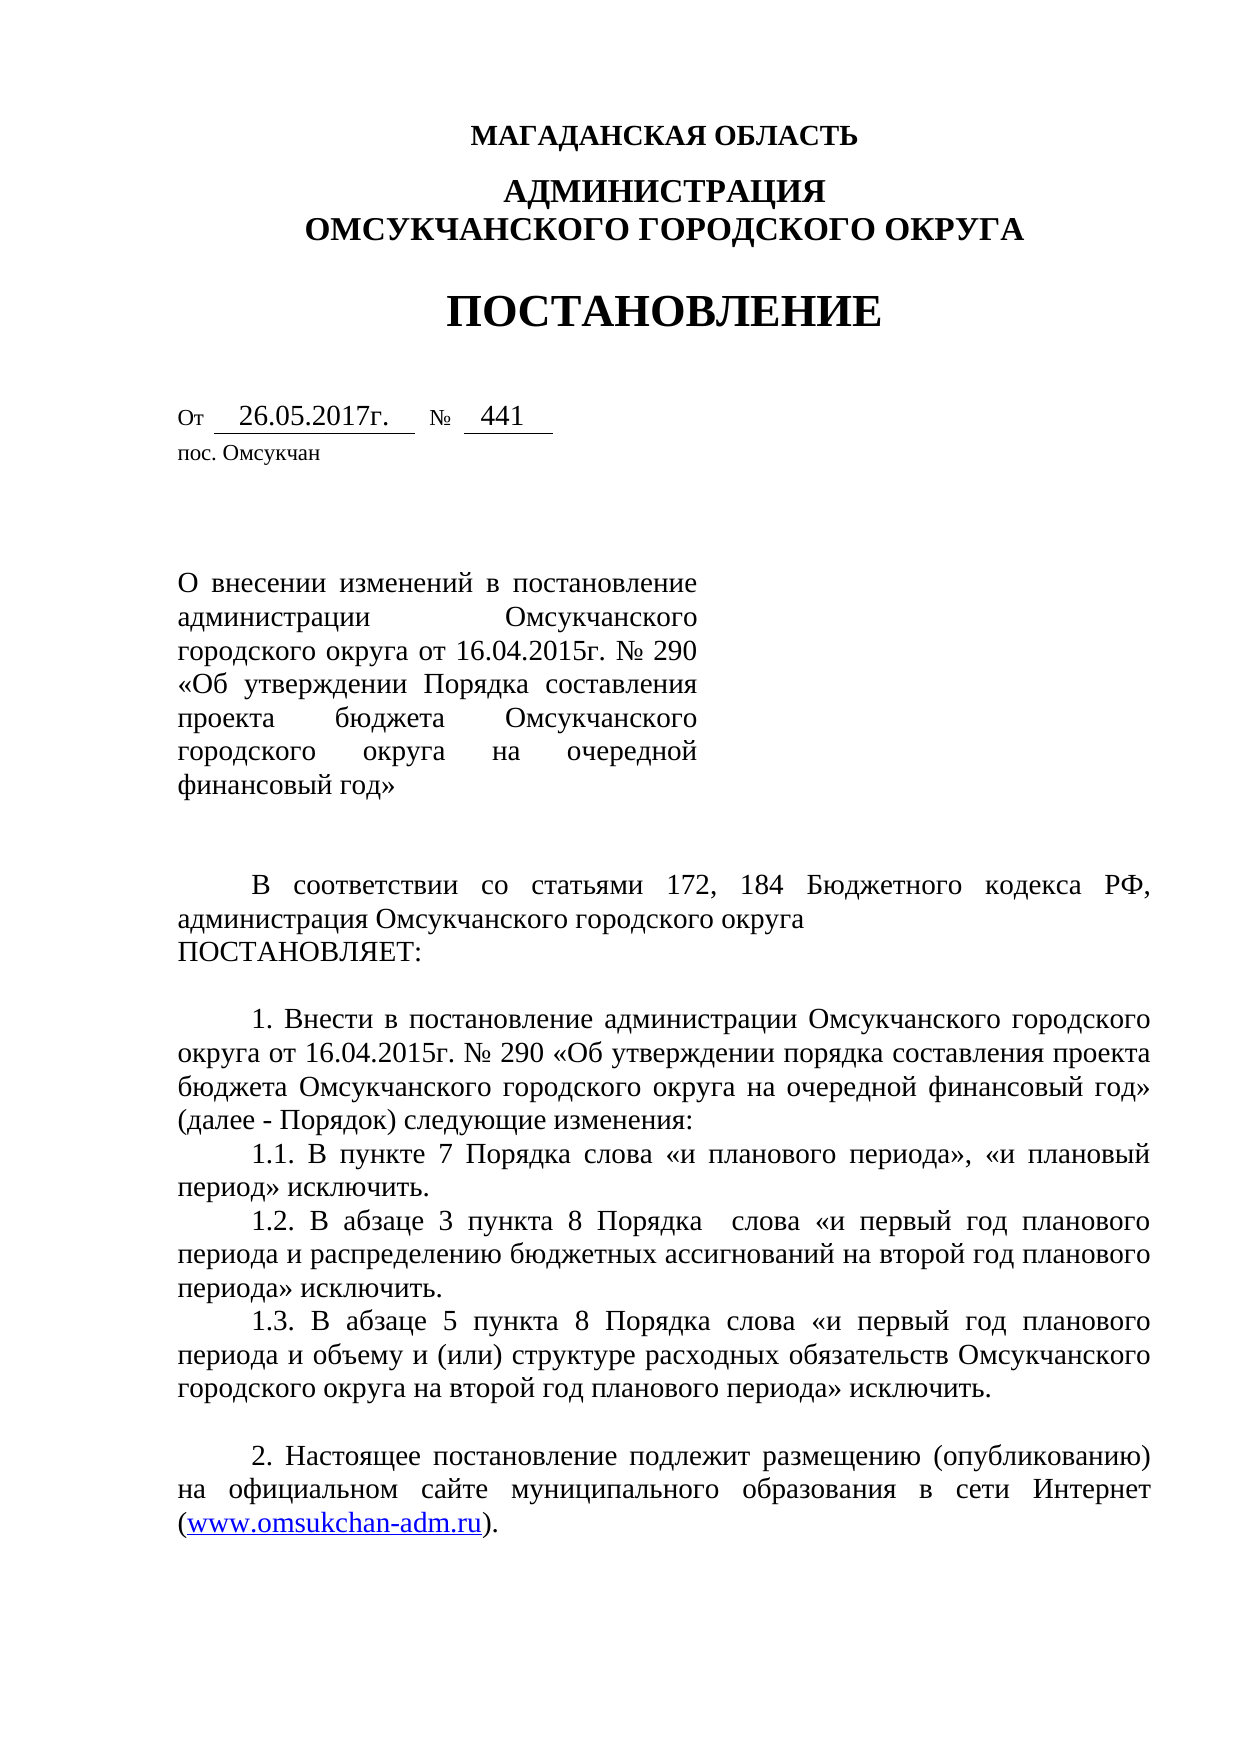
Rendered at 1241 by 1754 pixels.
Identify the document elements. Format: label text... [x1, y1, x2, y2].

text ПОСТАНОВЛЕНИЕ [177, 283, 1152, 336]
text В соответствии со статьями 172, 184 Бюджетного кодекса РФ, администрация Омсукчанского городского округа [177, 867, 1152, 934]
text Магаданская область [177, 118, 1152, 152]
text 1.1. В пункте 7 Порядка слова «и планового периода», «и плановый период» исключить. [177, 1136, 1152, 1203]
table_header О внесении изменений в постановление администрации Омсукчанского городского округа от 16.04.2015г. № 290 «Об утверждении Порядка составления проекта бюджета Омсукчанского городского округа на очередной финансовый год» [166, 566, 709, 800]
title АДМИНИСТРАЦИЯ [177, 171, 1152, 209]
text ПОСТАНОВЛЯЕТ: [177, 934, 1152, 968]
text 2. Настоящее постановление подлежит размещению (опубликованию) на официальном сайте муниципального образования в сети Интернет (www.omsukchan-adm.ru). [177, 1438, 1152, 1538]
text пос. Омсукчан [177, 438, 1152, 465]
text 1. Внести в постановление администрации Омсукчанского городского округа от 16.04.2015г. № 290 «Об утверждении порядка составления проекта бюджета Омсукчанского городского округа на очередной финансовый год» (далее - Порядок) следующие изменения: [177, 1002, 1152, 1136]
text От 26.05.2017г. № 441 [177, 398, 1152, 431]
text 1.2. В абзаце 3 пункта 8 Порядка слова «и первый год планового периода и распределению бюджетных ассигнований на второй год планового периода» исключить. [177, 1203, 1152, 1303]
text 1.3. В абзаце 5 пункта 8 Порядка слова «и первый год планового периода и объему и (или) структуре расходных обязательств Омсукчанского городского округа на второй год планового периода» исключить. [177, 1303, 1152, 1404]
title ОМСУКЧАНСКОГО ГОРОДСКОГО ОКРУГА [177, 209, 1152, 247]
